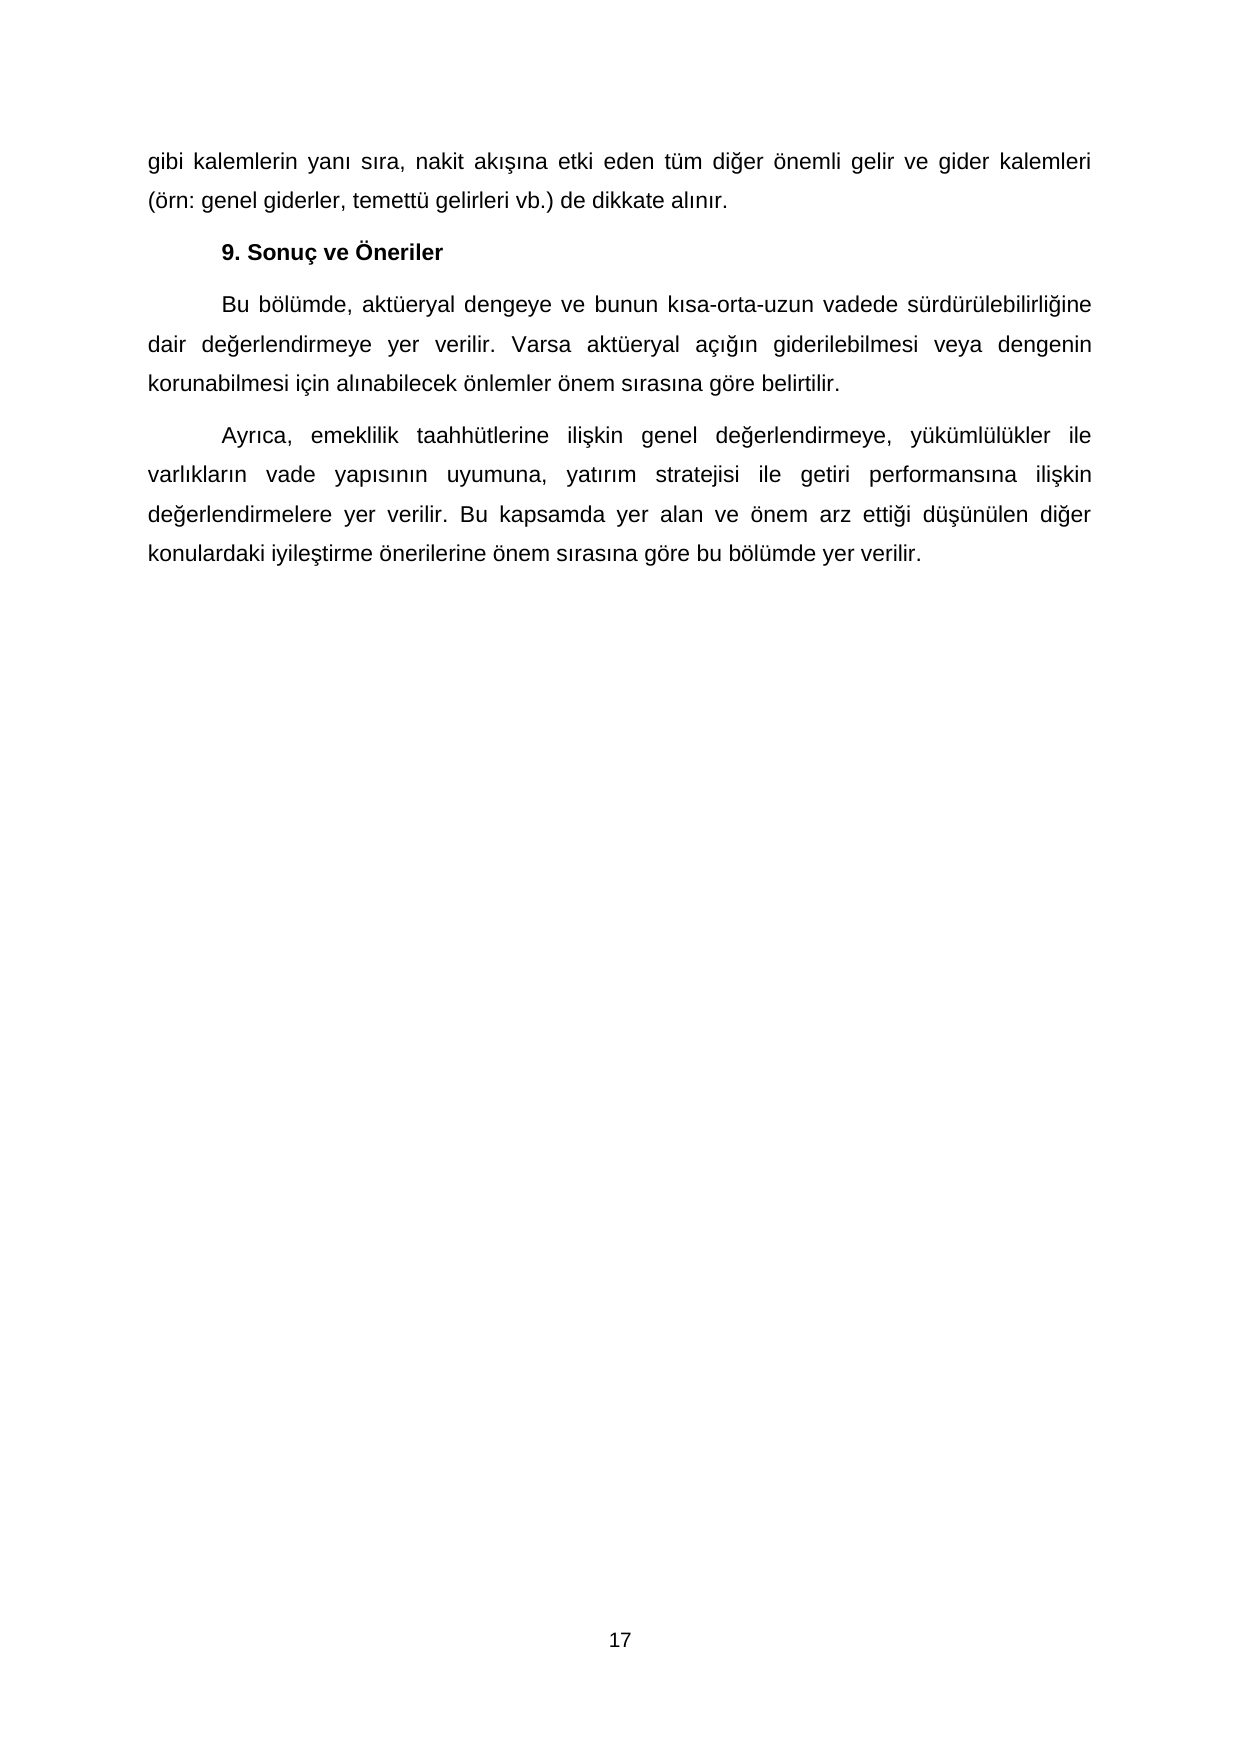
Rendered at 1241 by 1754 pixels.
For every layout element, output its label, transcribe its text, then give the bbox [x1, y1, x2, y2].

text Bu bölümde, aktüeryal dengeye ve bunun kısa-orta-uzun vadede sürdürülebilirliğine dair değerlendirmeye yer verilir. Varsa aktüeryal açığın giderilebilmesi veya dengenin korunabilmesi için alınabilecek önlemler önem sırasına göre belirtilir. [148, 291, 1093, 396]
text 9. Sonuç ve Öneriler [148, 239, 1093, 265]
text Ayrıca, emeklilik taahhütlerine ilişkin genel değerlendirmeye, yükümlülükler ile varlıkların vade yapısının uyumuna, yatırım stratejisi ile getiri performansına ilişkin değerlendirmelere yer verilir. Bu kapsamda yer alan ve önem arz ettiği düşünülen diğer konulardaki iyileştirme önerilerine önem sırasına göre bu bölümde yer verilir. [148, 422, 1093, 567]
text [148, 148, 1093, 213]
